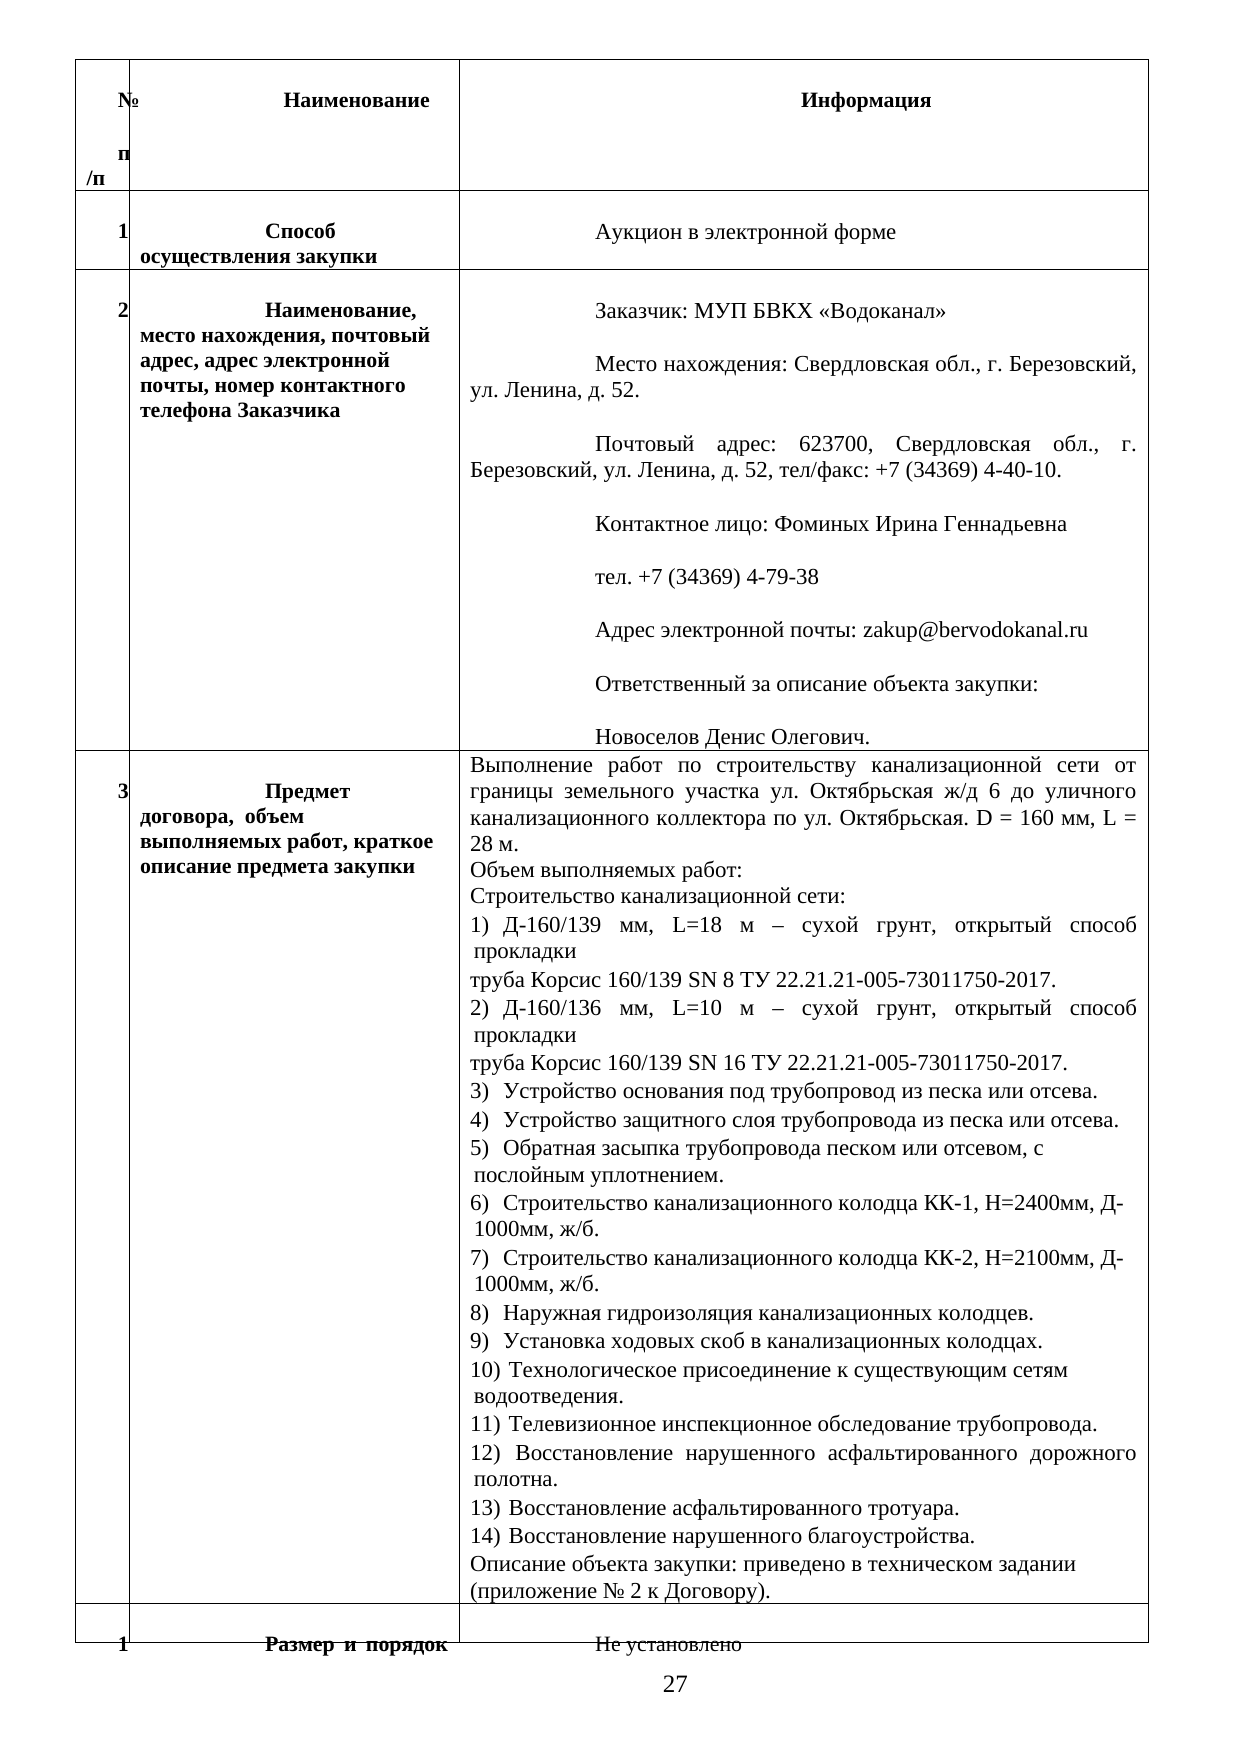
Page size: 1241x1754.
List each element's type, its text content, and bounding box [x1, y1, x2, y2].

table_cell 11 [76, 1604, 129, 1642]
table_header № п/п [76, 60, 129, 190]
table_cell 1 [76, 191, 129, 268]
table_cell Выполнение работ по строительству канализационной сети от границы земельного участка ул. Октябрьская ж/д 6 до уличного канализационного коллектора по ул. Октябрьская. D = 160 мм, L = 28 м. Объем выполняемых работ: Строительство канализационной сети: Д-160/139 мм, L=18 м – сухой грунт, открытый способ прокладки труба Корсис 160/139 SN 8 ТУ 22.21.21-005-73011750-2017. Д-160/136 мм, L=10 м – сухой грунт, открытый способ прокладки труба Корсис 160/139 SN 16 ТУ 22.21.21-005-73011750-2017. Устройство основания под трубопровод из песка или отсева. Устройство защитного слоя трубопровода из песка или отсева. Обратная засыпка трубопровода песком или отсевом, с послойным уплотнением. Строительство канализационного колодца КК-1, H=2400мм, Д-1000мм, ж/б. Строительство канализационного колодца КК-2, H=2100мм, Д-1000мм, ж/б. Наружная гидроизоляция канализационных колодцев. Установка ходовых скоб в канализационных колодцах. Технологическое присоединение к существующим сетям водоотведения. Телевизионное инспекционное обследование трубопровода. Восстановление нарушенного асфальтированного дорожного полотна. Восстановление асфальтированного тротуара. Восстановление нарушенного благоустройства. Описание объекта закупки: приведено в техническом задании (приложение № 2 к Договору). [460, 751, 1148, 1603]
table_cell Предмет договора, объем выполняемых работ, краткое описание предмета закупки [130, 751, 459, 1603]
table_header Информация [460, 60, 1148, 190]
table_header Наименование [130, 60, 459, 190]
table_cell Наименование, место нахождения, почтовый адрес, адрес электронной почты, номер контактного телефона Заказчика [130, 270, 459, 750]
table_cell Аукцион в электронной форме [460, 191, 1148, 268]
table_cell Не установлено [460, 1604, 1148, 1642]
table_cell Способ осуществления закупки [130, 191, 459, 268]
table_cell 3 [76, 751, 129, 1603]
table_cell Заказчик: МУП БВКХ «Водоканал» Место нахождения: Свердловская обл., г. Березовский, ул. Ленина, д. 52. Почтовый адрес: 623700, Свердловская обл., г. Березовский, ул. Ленина, д. 52, тел/факс: +7 (34369) 4-40-10. Контактное лицо: Фоминых Ирина Геннадьевна тел. +7 (34369) 4-79-38 Адрес электронной почты: zakup@bervodokanal.ru Ответственный за описание объекта закупки: Новоселов Денис Олегович. [460, 270, 1148, 750]
table_cell Размер и порядок предоставления обеспечения заявки и иные требования к такому обеспечению, в том числе условия банковской гарантии [130, 1604, 459, 1642]
table_cell 2 [76, 270, 129, 750]
